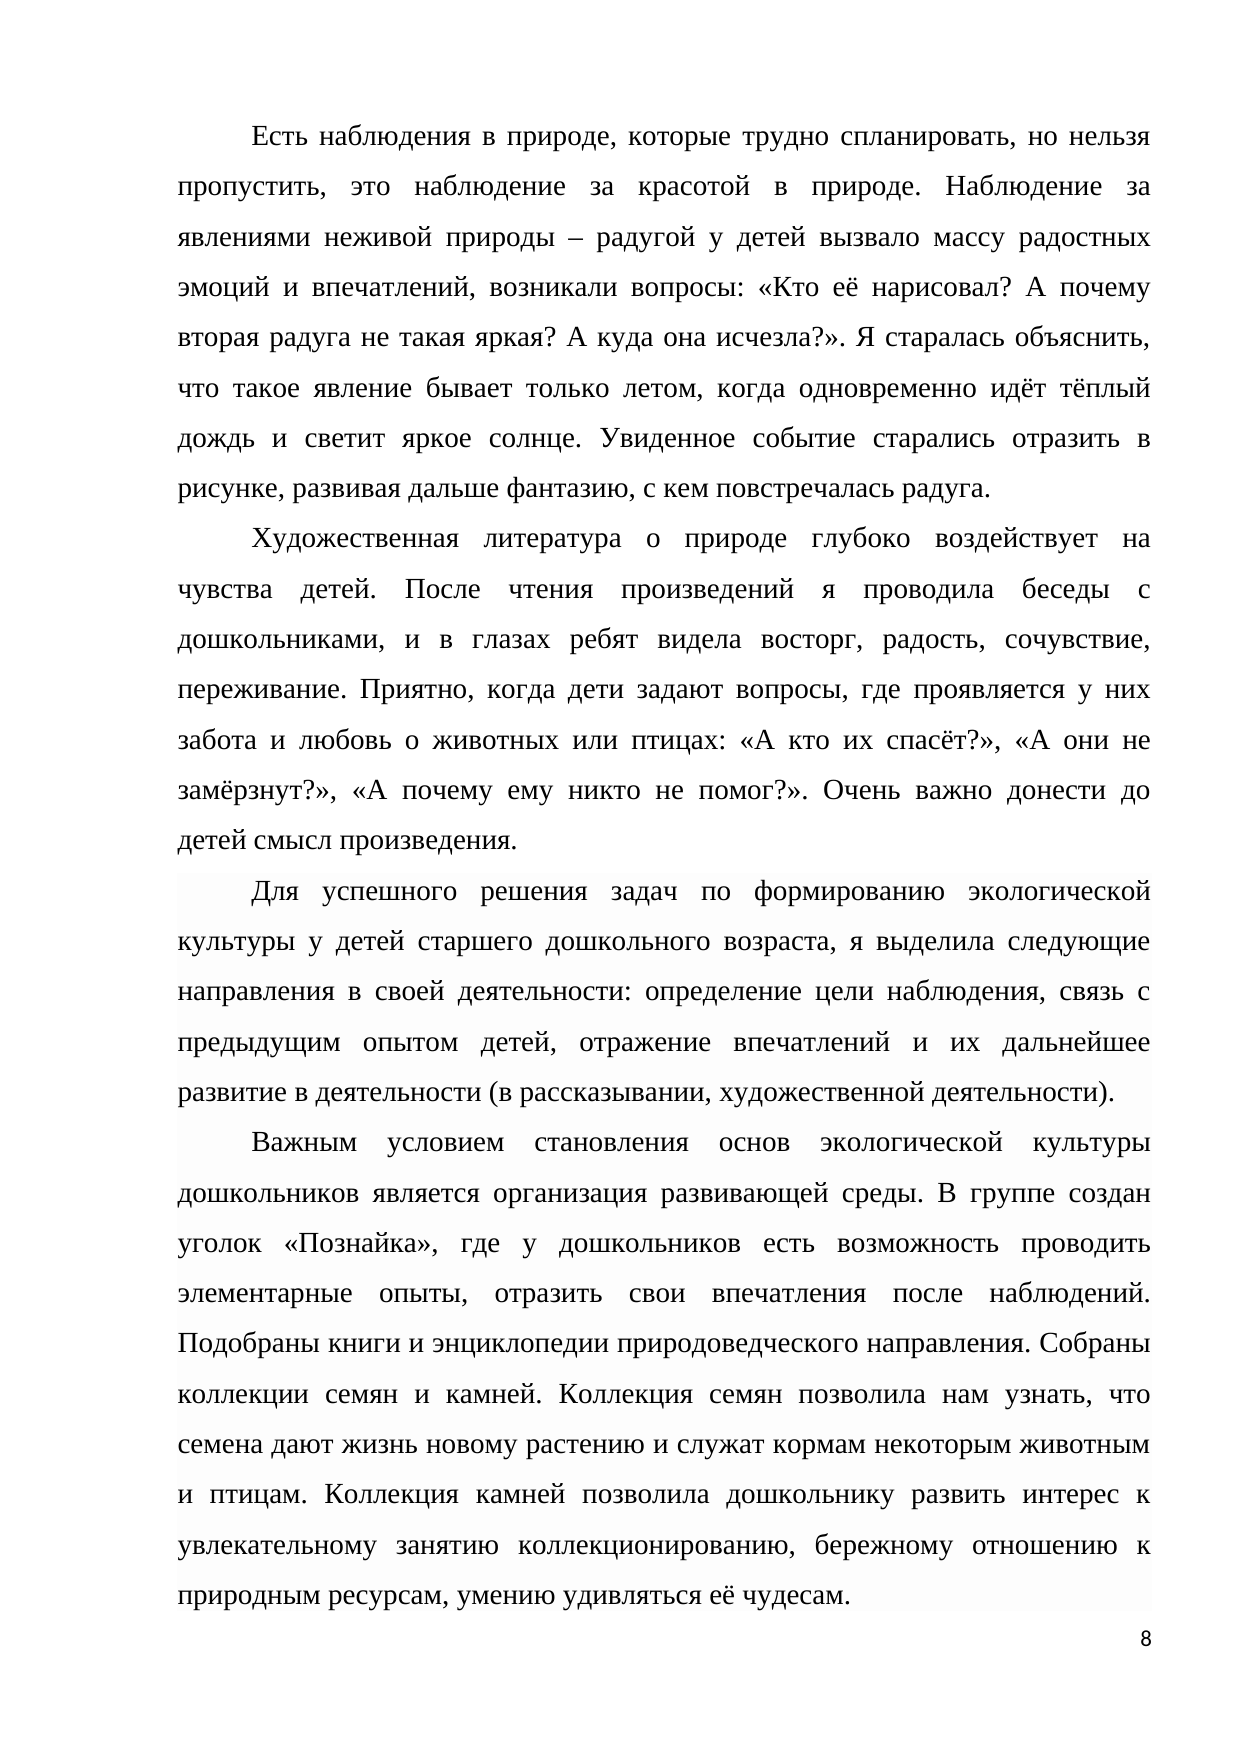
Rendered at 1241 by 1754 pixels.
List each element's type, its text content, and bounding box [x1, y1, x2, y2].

text Важным условием становления основ экологической культуры дошкольников является организация развивающей среды. В группе создан уголок «Познайка», где у дошкольников есть возможность проводить элементарные опыты, отразить свои впечатления после наблюдений. Подобраны книги и энциклопедии природоведческого направления. Собраны коллекции семян и камней. Коллекция семян позволила нам узнать, что семена дают жизнь новому растению и служат кормам некоторым животным и птицам. Коллекция камней позволила дошкольнику развить интерес к увлекательному занятию коллекционированию, бережному отношению к природным ресурсам, умению удивляться её чудесам. [177, 1124, 1152, 1611]
text Есть наблюдения в природе, которые трудно спланировать, но нельзя пропустить, это наблюдение за красотой в природе. Наблюдение за явлениями неживой природы – радугой у детей вызвало массу радостных эмоций и впечатлений, возникали вопросы: «Кто её нарисовал? А почему вторая радуга не такая яркая? А куда она исчезла?». Я старалась объяснить, что такое явление бывает только летом, когда одновременно идёт тёплый дождь и светит яркое солнце. Увиденное событие старались отразить в рисунке, развивая дальше фантазию, с кем повстречалась радуга. [177, 118, 1152, 504]
text Для успешного решения задач по формированию экологической культуры у детей старшего дошкольного возраста, я выделила следующие направления в своей деятельности: определение цели наблюдения, связь с предыдущим опытом детей, отражение впечатлений и их дальнейшее развитие в деятельности (в рассказывании, художественной деятельности). [177, 873, 1152, 1108]
text Художественная литература о природе глубоко воздействует на чувства детей. После чтения произведений я проводила беседы с дошкольниками, и в глазах ребят видела восторг, радость, сочувствие, переживание. Приятно, когда дети задают вопросы, где проявляется у них забота и любовь о животных или птицах: «А кто их спасёт?», «А они не замёрзнут?», «А почему ему никто не помог?». Очень важно донести до детей смысл произведения. [177, 521, 1152, 856]
